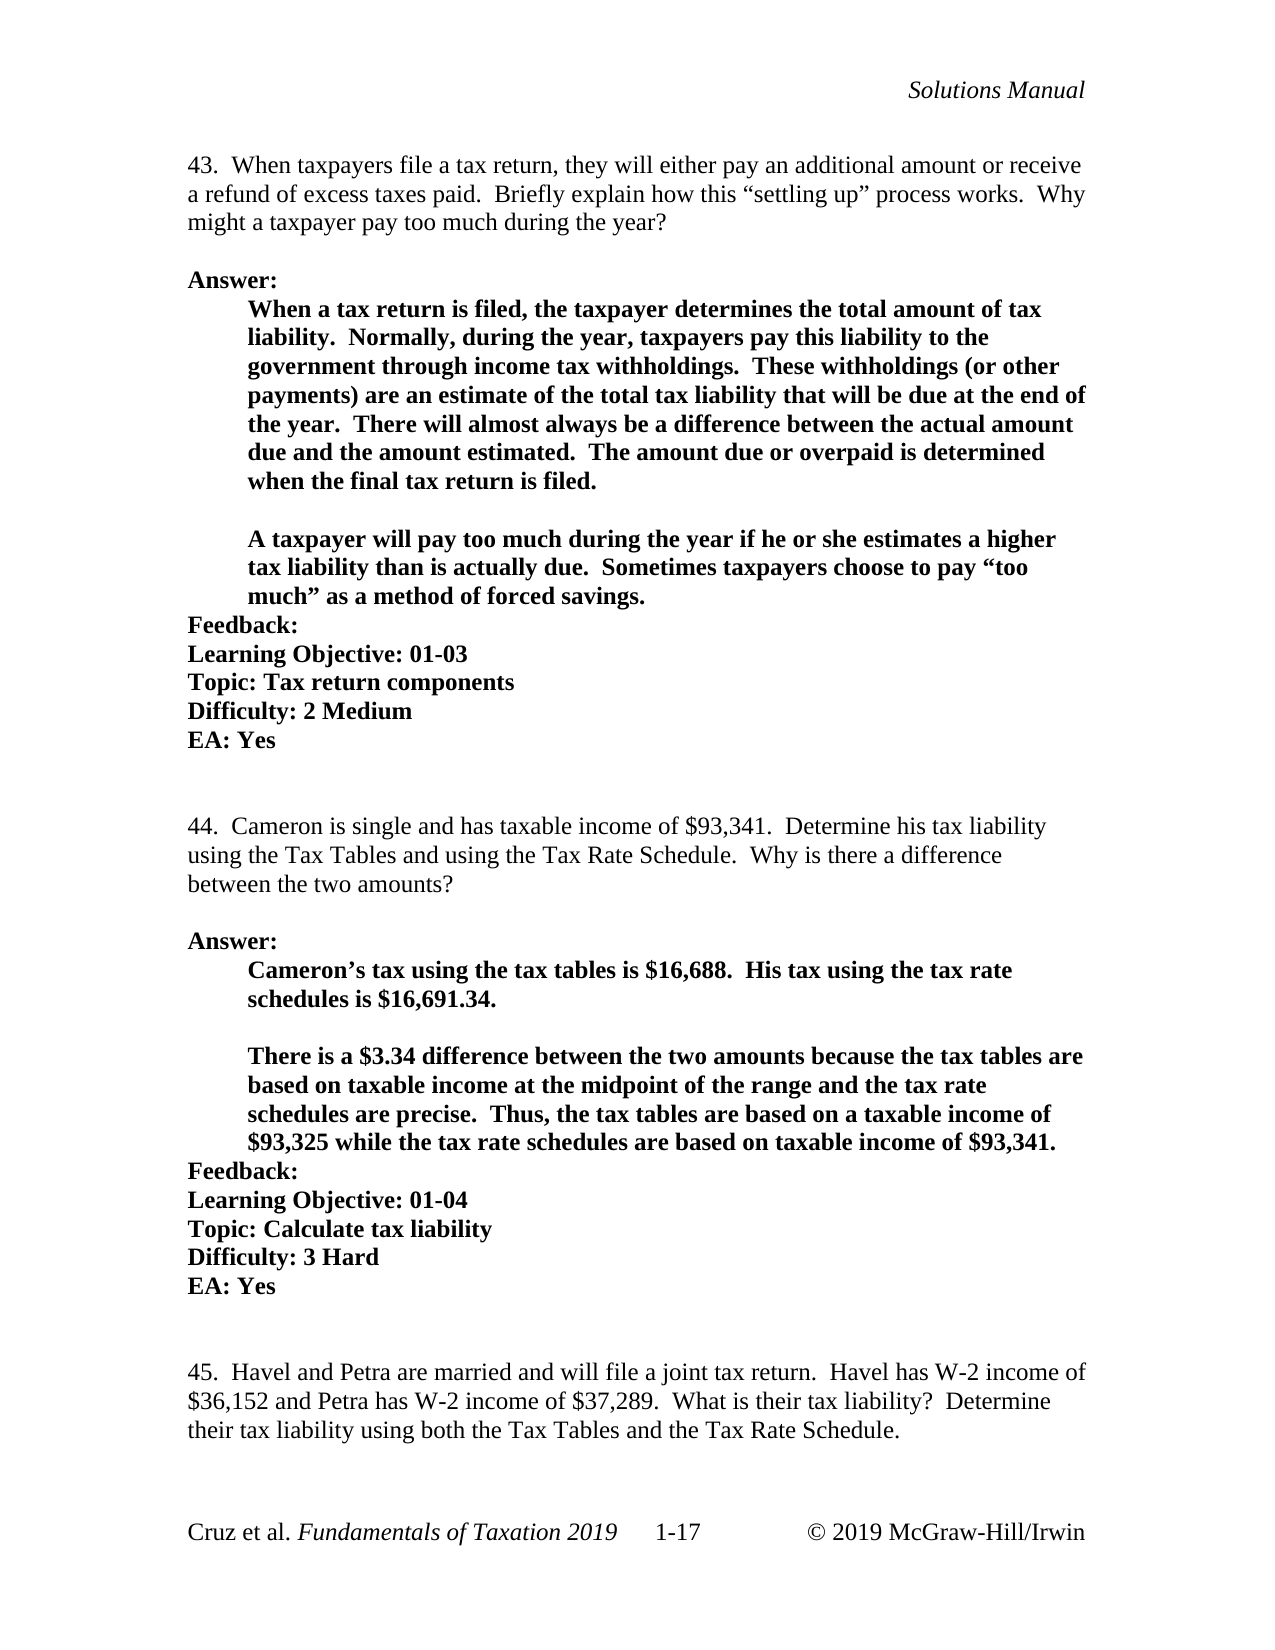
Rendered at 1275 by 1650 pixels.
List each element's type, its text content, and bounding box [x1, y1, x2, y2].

text EA: Yes [187, 725, 1087, 754]
text Answer: [187, 926, 1087, 955]
text Difficulty: 2 Medium [187, 696, 1087, 725]
text 45. Havel and Petra are married and will file a joint tax return. Havel has W-2 income of $36,152 and Petra has W-2 income of $37,289. What is their tax liability? Determine their tax liability using both the Tax Tables and the Tax Rate Schedule. [187, 1357, 1087, 1444]
text Feedback: [187, 610, 1087, 639]
text Cameron’s tax using the tax tables is $16,688. His tax using the tax rate schedules is $16,691.34. [247, 955, 1087, 1012]
text 44. Cameron is single and has taxable income of $93,341. Determine his tax liability using the Tax Tables and using the Tax Rate Schedule. Why is there a difference between the two amounts? [187, 811, 1087, 897]
text EA: Yes [187, 1271, 1087, 1300]
text Learning Objective: 01-04 [187, 1185, 1087, 1214]
text Learning Objective: 01-03 [187, 639, 1087, 667]
text Feedback: [187, 1156, 1087, 1185]
text When a tax return is filed, the taxpayer determines the total amount of tax liability. Normally, during the year, taxpayers pay this liability to the government through income tax withholdings. These withholdings (or other payments) are an estimate of the total tax liability that will be due at the end of the year. There will almost always be a difference between the actual amount due and the amount estimated. The amount due or overpaid is determined when the final tax return is filed. [247, 294, 1087, 495]
text There is a $3.34 difference between the two amounts because the tax tables are based on taxable income at the midpoint of the range and the tax rate schedules are precise. Thus, the tax tables are based on a taxable income of $93,325 while the tax rate schedules are based on taxable income of $93,341. [247, 1041, 1087, 1156]
text Topic: Calculate tax liability [187, 1214, 1087, 1242]
text Difficulty: 3 Hard [187, 1242, 1087, 1271]
text Answer: [187, 265, 1087, 294]
text Topic: Tax return components [187, 667, 1087, 696]
text A taxpayer will pay too much during the year if he or she estimates a higher tax liability than is actually due. Sometimes taxpayers choose to pay “too much” as a method of forced savings. [247, 524, 1087, 610]
text 43. When taxpayers file a tax return, they will either pay an additional amount or receive a refund of excess taxes paid. Briefly explain how this “settling up” process works. Why might a taxpayer pay too much during the year? [187, 150, 1087, 236]
